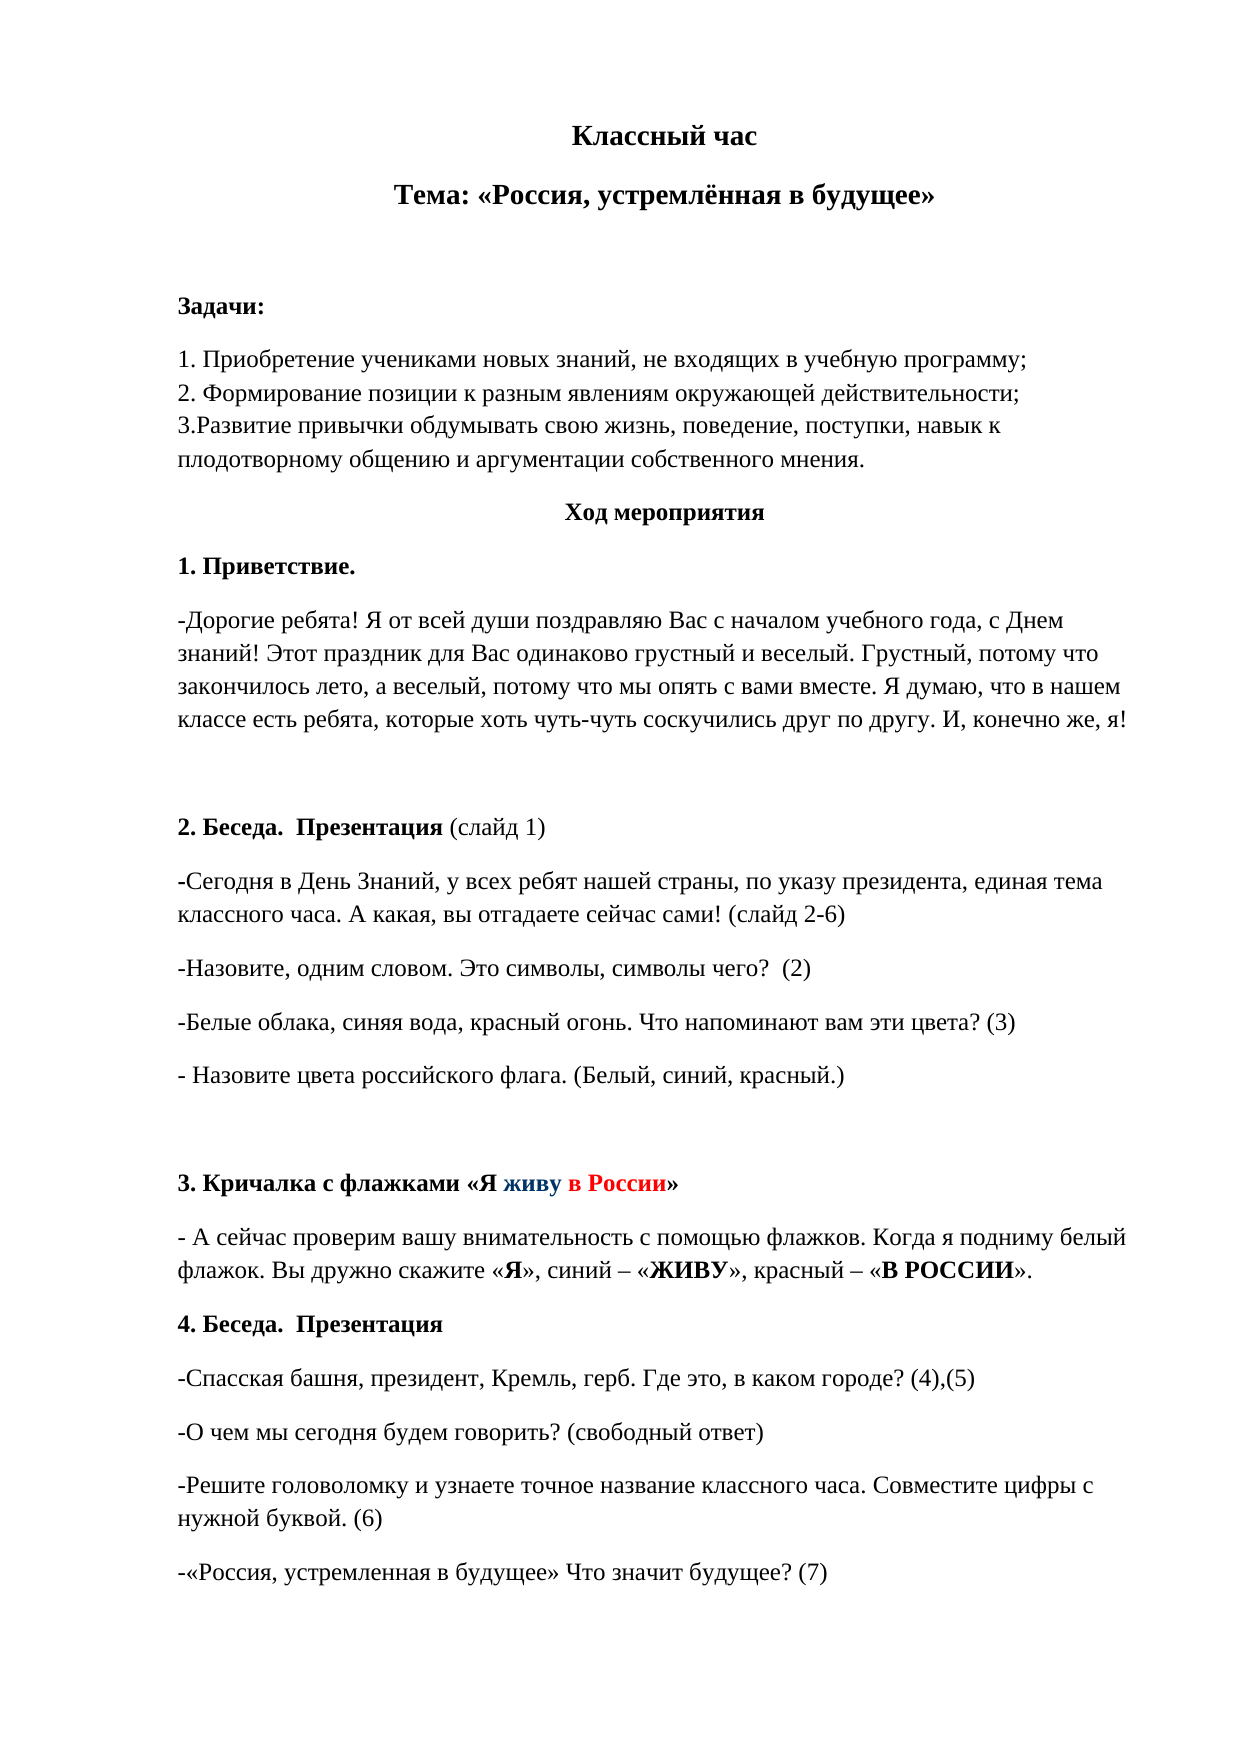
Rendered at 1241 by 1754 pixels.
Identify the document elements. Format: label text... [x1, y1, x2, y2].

text 2. Беседа. Презентация (слайд 1) [177, 812, 1152, 841]
text - А сейчас проверим вашу внимательность с помощью флажков. Когда я подниму белый флажок. Вы дружно скажите «Я», синий – «ЖИВУ», красный – «В РОССИИ». [177, 1222, 1152, 1284]
text - Назовите цвета российского флага. (Белый, синий, красный.) [177, 1060, 1152, 1089]
text -Решите головоломку и узнаете точное название классного часа. Совместите цифры с нужной буквой. (6) [177, 1470, 1152, 1532]
text 3. Кричалка с флажками «Я живу в России» [177, 1168, 1152, 1197]
text 4. Беседа. Презентация [177, 1309, 1152, 1338]
text Ход мероприятия [177, 497, 1152, 526]
text -О чем мы сегодня будем говорить? (свободный ответ) [177, 1417, 1152, 1445]
text -Назовите, одним словом. Это символы, символы чего? (2) [177, 953, 1152, 981]
text 1. Приветствие. [177, 551, 1152, 580]
text -Сегодня в День Знаний, у всех ребят нашей страны, по указу президента, единая тема классного часа. А какая, вы отгадаете сейчас сами! (слайд 2-6) [177, 866, 1152, 928]
text -Спасская башня, президент, Кремль, герб. Где это, в каком городе? (4),(5) [177, 1363, 1152, 1391]
text -«Россия, устремленная в будущее» Что значит будущее? (7) [177, 1557, 1152, 1586]
text 1. Приобретение учениками новых знаний, не входящих в учебную программу; 2. Формирование позиции к разным явлениям окружающей действительности; 3.Развитие привычки обдумывать свою жизнь, поведение, поступки, навык к плодотворному общению и аргументации собственного мнения. [177, 344, 1152, 472]
text -Дорогие ребята! Я от всей души поздравляю Вас с началом учебного года, с Днем знаний! Этот праздник для Вас одинаково грустный и веселый. Грустный, потому что закончилось лето, а веселый, потому что мы опять с вами вместе. Я думаю, что в нашем классе есть ребята, которые хоть чуть-чуть соскучились друг по другу. И, конечно же, я! [177, 605, 1152, 733]
text -Белые облака, синяя вода, красный огонь. Что напоминают вам эти цвета? (3) [177, 1007, 1152, 1035]
text Тема: «Россия, устремлённая в будущее» [177, 177, 1152, 211]
text Задачи: [177, 291, 1152, 319]
text Классный час [177, 118, 1152, 152]
